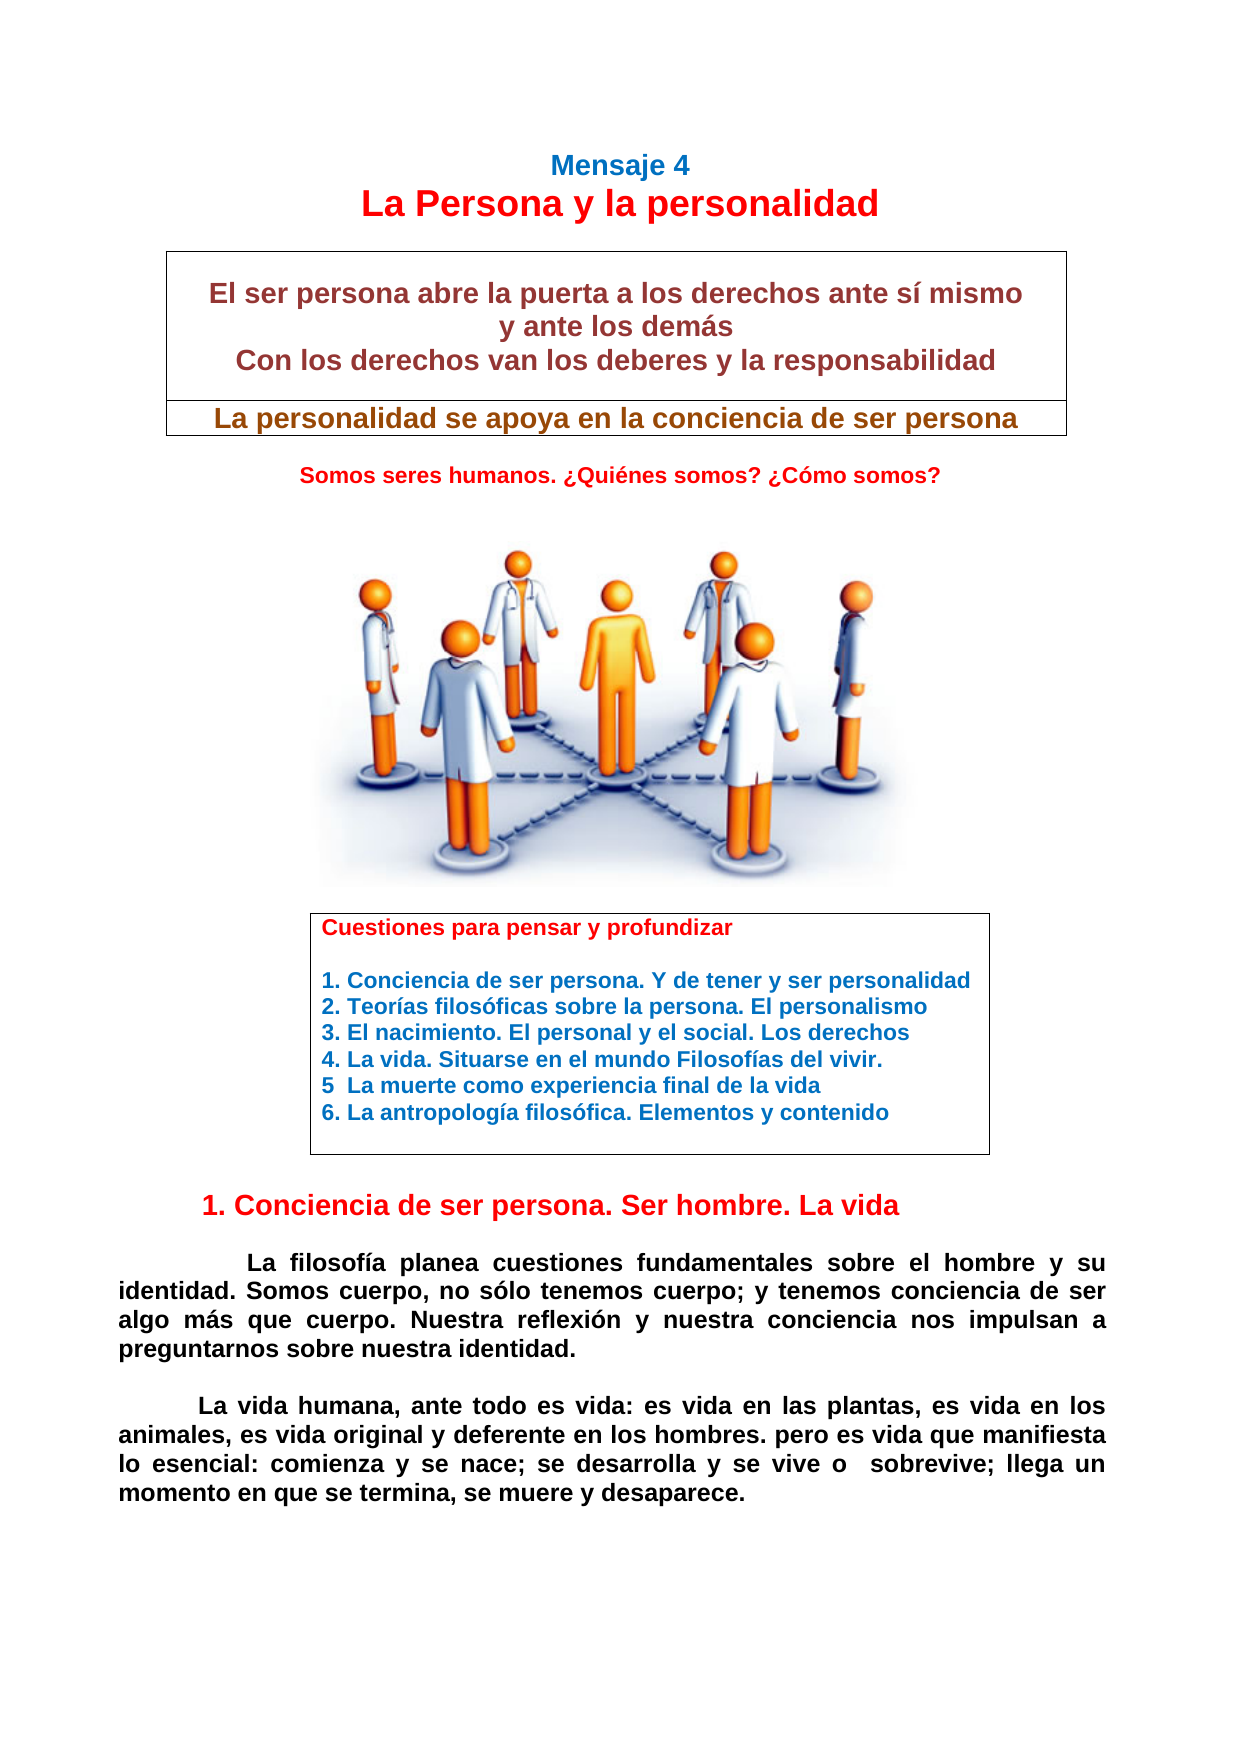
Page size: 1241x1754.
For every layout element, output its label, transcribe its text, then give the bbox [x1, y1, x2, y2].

text Mensaje 4 [177, 148, 1063, 181]
text Somos seres humanos. ¿Quiénes somos? ¿Cómo somos? [177, 462, 1063, 488]
table_cell La personalidad se apoya en la conciencia de ser persona [167, 401, 1066, 435]
text La Persona y la personalidad [177, 181, 1063, 224]
picture [309, 541, 931, 887]
text La filosofía planea cuestiones fundamentales sobre el hombre y su identidad. Somos cuerpo, no sólo tenemos cuerpo; y tenemos conciencia de ser algo más que cuerpo. Nuestra reflexión y nuestra conciencia nos impulsan a preguntarnos sobre nuestra identidad. [118, 1247, 1107, 1362]
text 1. Conciencia de ser persona. Ser hombre. La vida [118, 1188, 1107, 1222]
table_header Cuestiones para pensar y profundizar 1. Conciencia de ser persona. Y de tener y ser personalidad 2. Teorías filosóficas sobre la persona. El personalismo 3. El nacimiento. El personal y el social. Los derechos 4. La vida. Situarse en el mundo Filosofías del vivir. 5 La muerte como experiencia final de la vida 6. La antropología filosófica. Elementos y contenido [311, 914, 989, 1153]
table_cell El ser persona abre la puerta a los derechos ante sí mismo y ante los demás Con los derechos van los deberes y la responsabilidad [167, 252, 1066, 400]
text La vida humana, ante todo es vida: es vida en las plantas, es vida en los animales, es vida original y deferente en los hombres. pero es vida que manifiesta lo esencial: comienza y se nace; se desarrolla y se vive o sobrevive; llega un momento en que se termina, se muere y desaparece. [118, 1391, 1107, 1506]
